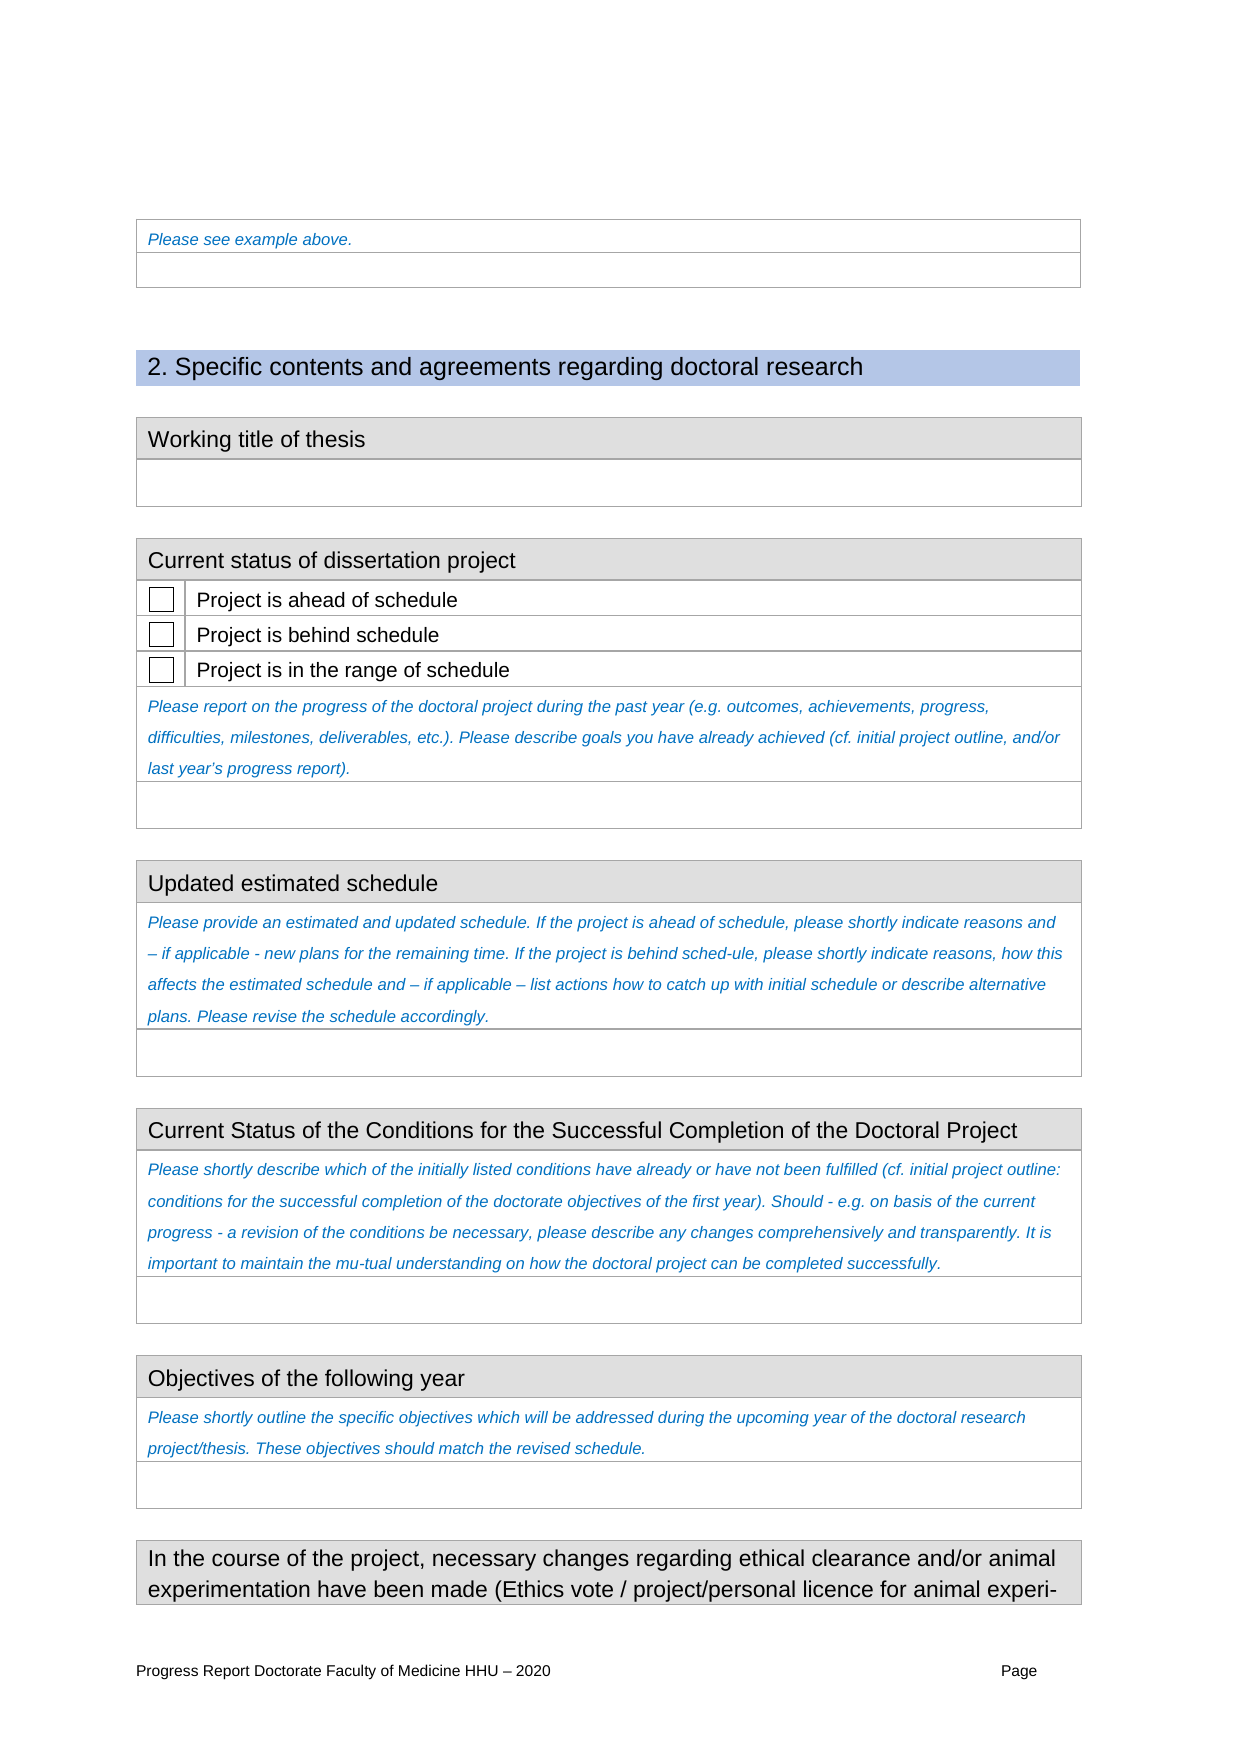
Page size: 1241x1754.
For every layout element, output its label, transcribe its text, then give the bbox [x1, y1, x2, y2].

table_cell [137, 782, 1081, 828]
table_cell Project is behind schedule [186, 616, 1081, 650]
table_cell [137, 616, 184, 650]
table_cell [137, 652, 184, 686]
table_header Current Status of the Conditions for the Successful Completion of the Doctoral Project [137, 1109, 1081, 1149]
table_cell Please report on the progress of the doctoral project during the past year (e.g. outcomes, achievements, progress, difficulties, milestones, deliverables, etc.). Please describe goals you have already achieved (cf. initial project outline, and/or last year’s progress report). [137, 687, 1081, 781]
table_cell [137, 1030, 1081, 1076]
table_header Objectives of the following year [137, 1356, 1081, 1397]
table_cell [137, 460, 1081, 506]
table_header Current status of dissertation project [137, 539, 1081, 579]
table_cell Please shortly describe which of the initially listed conditions have already or have not been fulfilled (cf. initial project outline: conditions for the successful completion of the doctorate objectives of the first year). Should - e.g. on basis of the current progress - a revision of the conditions be necessary, please describe any changes comprehensively and transparently. It is important to maintain the mu-tual understanding on how the doctoral project can be completed successfully. [137, 1151, 1081, 1276]
table_cell [137, 1462, 1081, 1508]
table_cell Project is in the range of schedule [186, 652, 1081, 686]
table_cell [137, 581, 184, 615]
table_cell Please provide an estimated and updated schedule. If the project is ahead of schedule, please shortly indicate reasons and – if applicable - new plans for the remaining time. If the project is behind sched-ule, please shortly indicate reasons, how this affects the estimated schedule and – if applicable – list actions how to catch up with initial schedule or describe alternative plans. Please revise the schedule accordingly. [137, 903, 1081, 1028]
table_header 2. Specific contents and agreements regarding doctoral research [136, 350, 1080, 386]
table_cell Please shortly outline the specific objectives which will be addressed during the upcoming year of the doctoral research project/thesis. These objectives should match the revised schedule. [137, 1398, 1081, 1461]
table_header Working title of thesis [137, 418, 1081, 458]
table_cell [137, 1277, 1081, 1323]
table_cell Project is ahead of schedule [186, 581, 1081, 615]
table_header Updated estimated schedule [137, 861, 1081, 902]
table_cell [137, 253, 1080, 287]
table_cell Please see example above. [137, 220, 1080, 251]
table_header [137, 1541, 1081, 1604]
